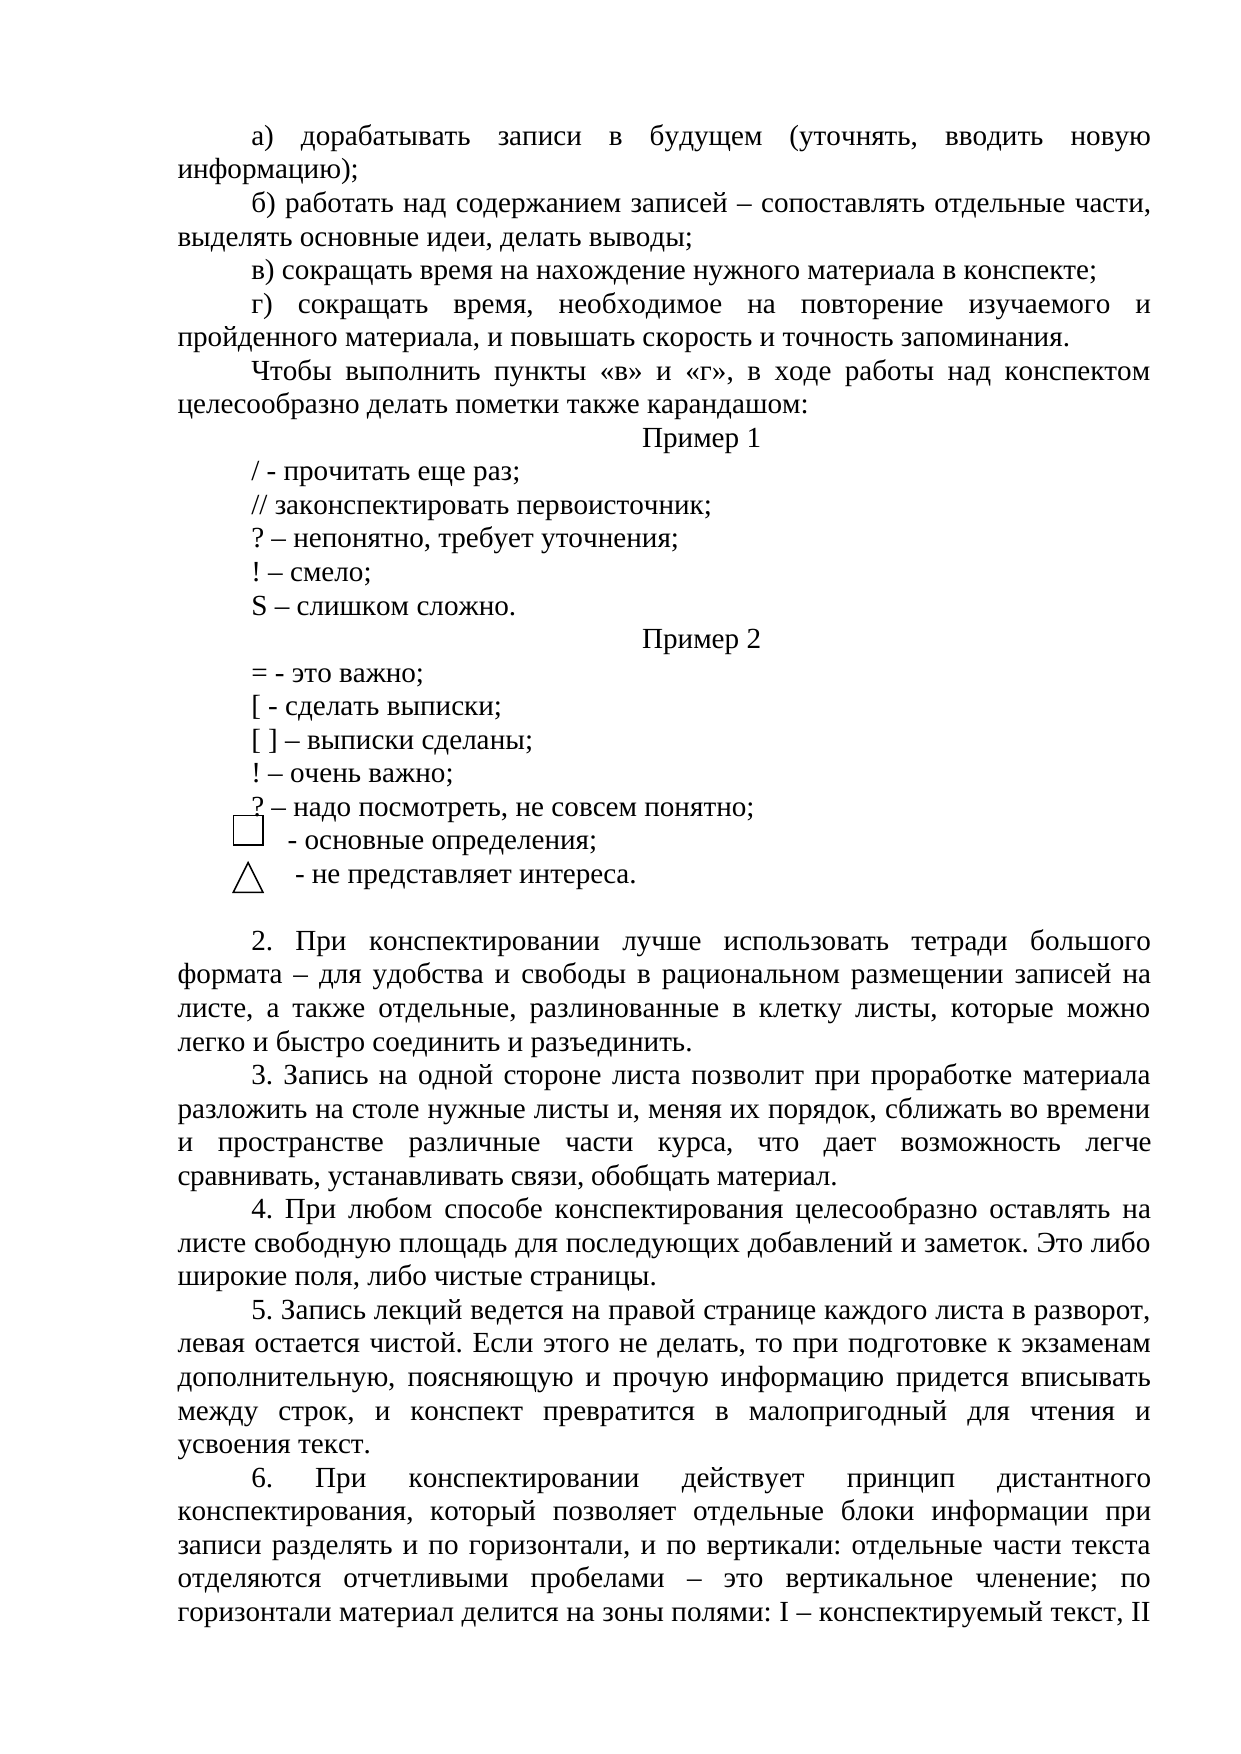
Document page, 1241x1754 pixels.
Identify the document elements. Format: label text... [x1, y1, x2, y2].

text / - прочитать еще раз; [177, 453, 1152, 487]
text [ - сделать выписки; [177, 688, 1152, 722]
text в) сокращать время на нахождение нужного материала в конспекте; [177, 252, 1152, 286]
text Чтобы выполнить пункты «в» и «г», в ходе работы над конспектом целесообразно делать пометки также карандашом: [177, 353, 1152, 420]
text // законспектировать первоисточник; [177, 487, 1152, 521]
text [ ] – выписки сделаны; [177, 722, 1152, 755]
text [177, 1460, 1152, 1627]
text - основные определения; [177, 822, 1152, 856]
text Пример 2 [177, 621, 1152, 655]
text ? – надо посмотреть, не совсем понятно; [177, 789, 1152, 822]
text ! – смело; [177, 554, 1152, 588]
text S – слишком сложно. [177, 588, 1152, 621]
text а) дорабатывать записи в будущем (уточнять, вводить новую информацию); [177, 118, 1152, 185]
text 3. Запись на одной стороне листа позволит при проработке материала разложить на столе нужные листы и, меняя их порядок, сближать во времени и пространстве различные части курса, что дает возможность легче сравнивать, устанавливать связи, обобщать материал. [177, 1057, 1152, 1191]
text ! – очень важно; [177, 755, 1152, 789]
text ? – непонятно, требует уточнения; [177, 521, 1152, 554]
text Пример 1 [177, 420, 1152, 453]
text б) работать над содержанием записей – сопоставлять отдельные части, выделять основные идеи, делать выводы; [177, 185, 1152, 252]
text 5. Запись лекций ведется на правой странице каждого листа в разворот, левая остается чистой. Если этого не делать, то при подготовке к экзаменам дополнительную, поясняющую и прочую информацию придется вписывать между строк, и конспект превратится в малопригодный для чтения и усвоения текст. [177, 1292, 1152, 1460]
text = - это важно; [177, 655, 1152, 688]
text 2. При конспектировании лучше использовать тетради большого формата – для удобства и свободы в рациональном размещении записей на листе, а также отдельные, разлинованные в клетку листы, которые можно легко и быстро соединить и разъединить. [177, 923, 1152, 1057]
text г) сокращать время, необходимое на повторение изучаемого и пройденного материала, и повышать скорость и точность запоминания. [177, 286, 1152, 353]
text 4. При любом способе конспектирования целесообразно оставлять на листе свободную площадь для последующих добавлений и заметок. Это либо широкие поля, либо чистые страницы. [177, 1191, 1152, 1292]
text - не представляет интереса. [177, 856, 1152, 889]
